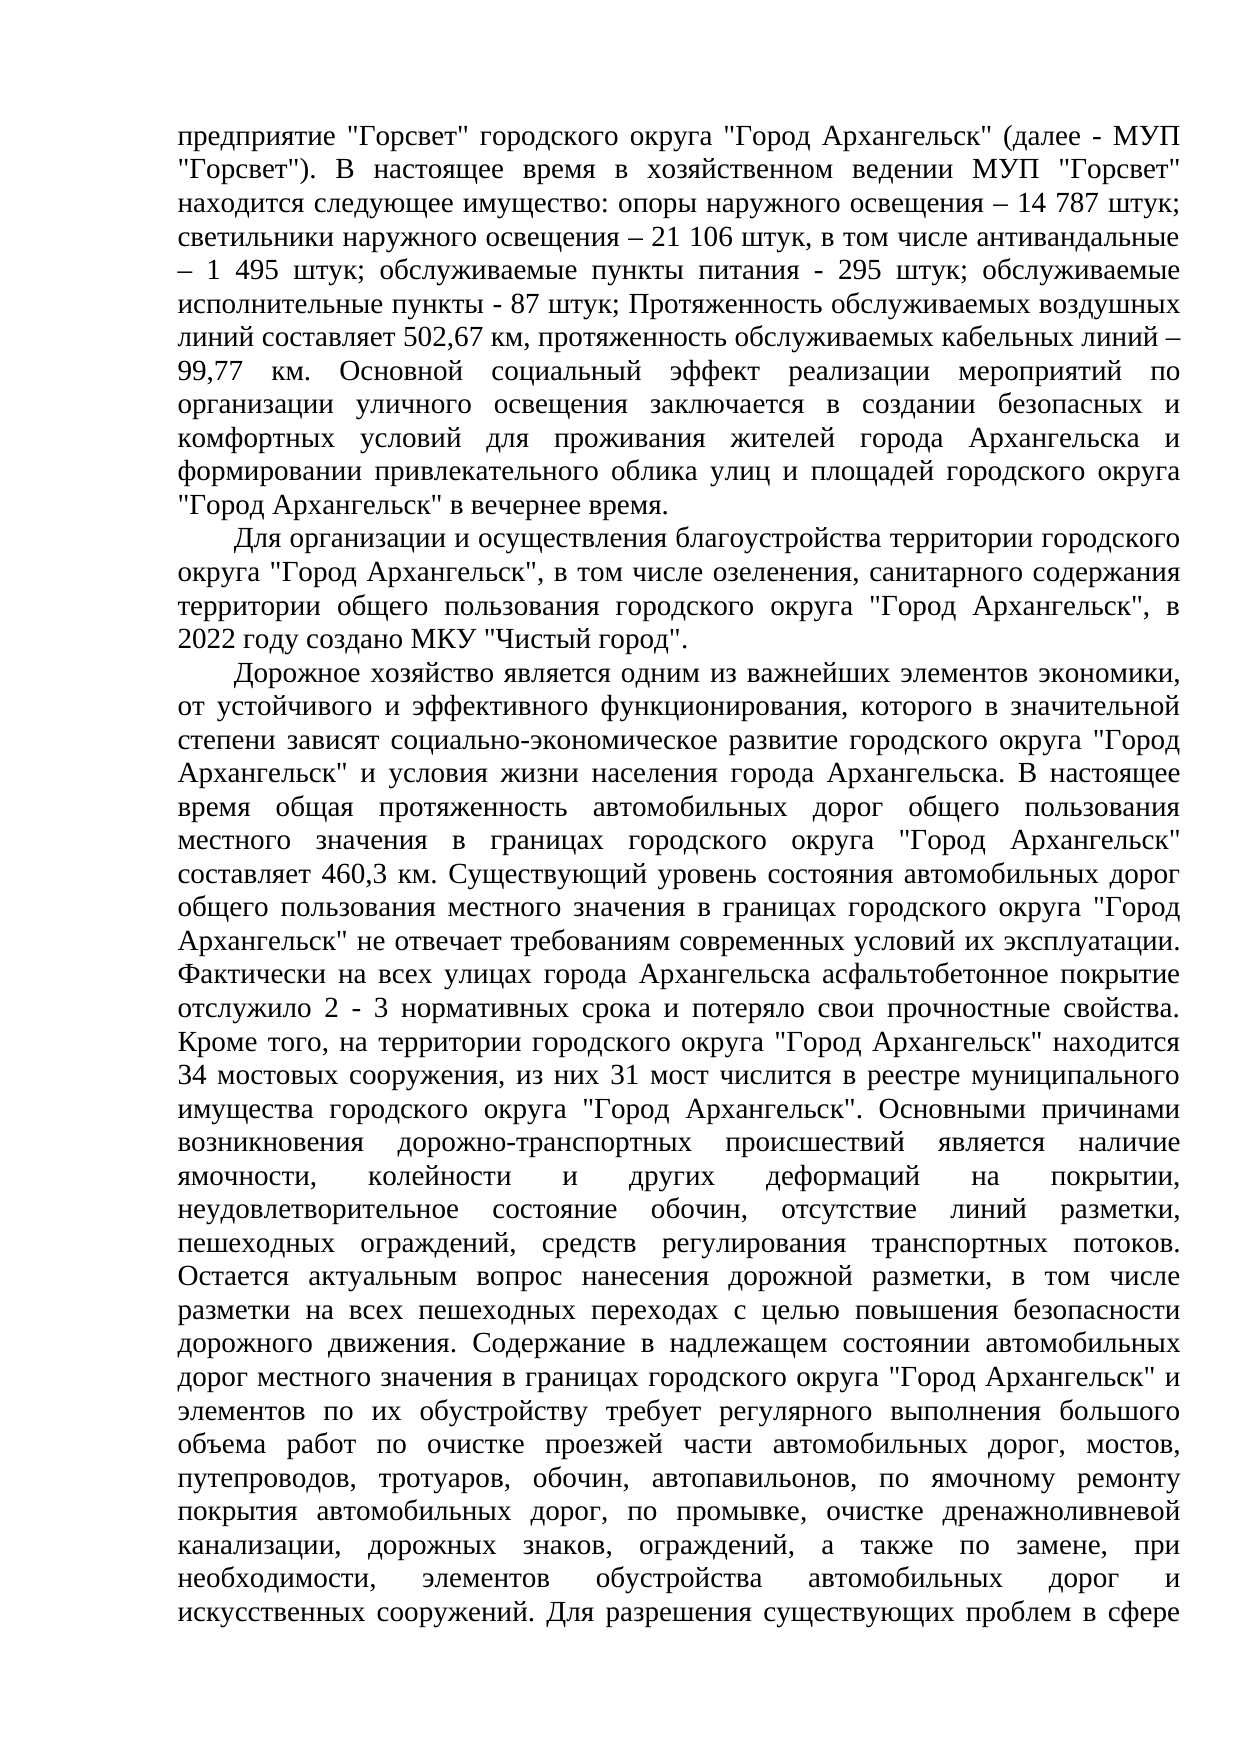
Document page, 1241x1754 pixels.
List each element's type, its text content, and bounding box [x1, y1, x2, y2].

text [177, 655, 1181, 1627]
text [177, 118, 1181, 521]
text Для организации и осуществления благоустройства территории городского округа "Город Архангельск", в том числе озеленения, санитарного содержания территории общего пользования городского округа "Город Архангельск", в 2022 году создано МКУ "Чистый город". [177, 521, 1181, 655]
